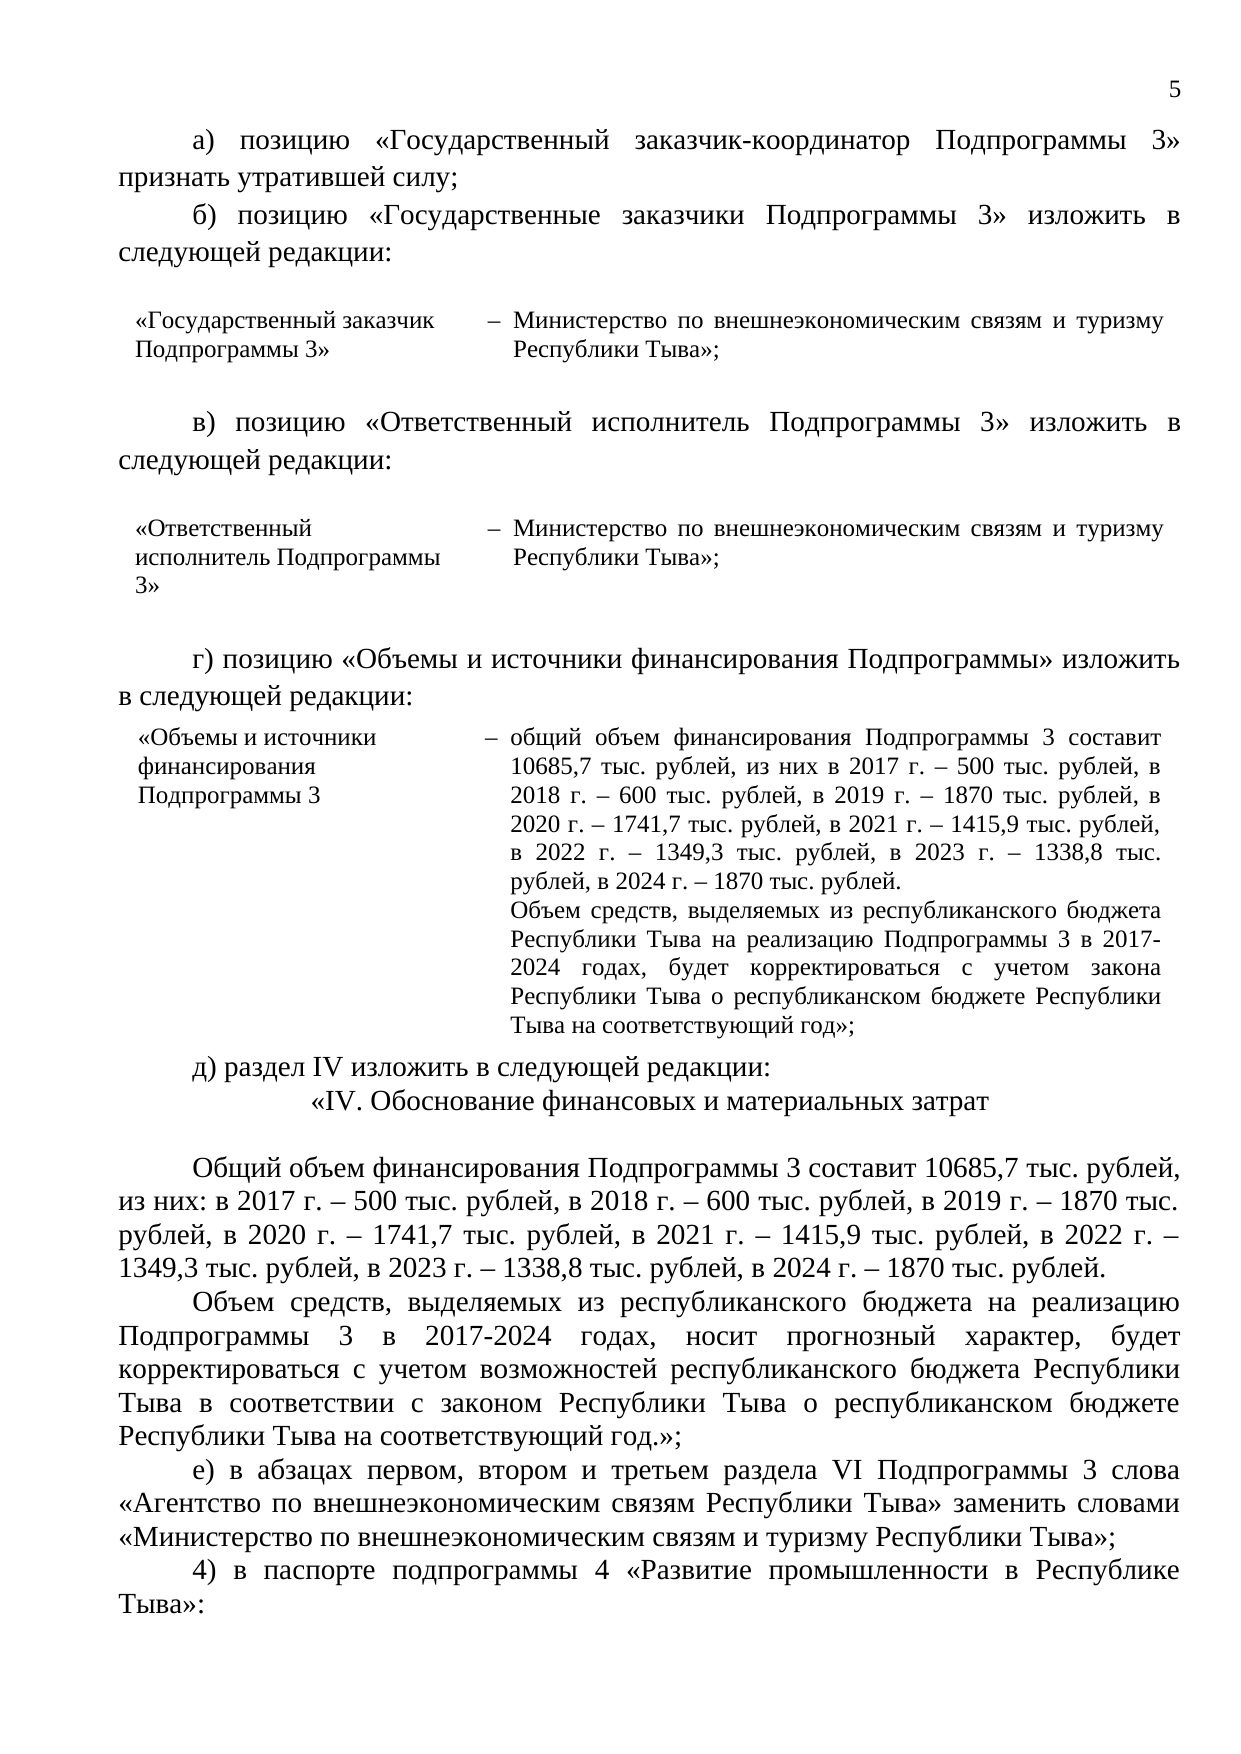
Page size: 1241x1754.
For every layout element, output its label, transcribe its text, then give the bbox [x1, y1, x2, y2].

text г) позицию «Объемы и источники финансирования Подпрограммы» изложить в следующей редакции: [118, 637, 1181, 712]
table_header Министерство по внешнеэкономическим связям и туризму Республики Тыва»; [506, 513, 1171, 599]
table_header «Объемы и источники финансирования Подпрограммы 3 [131, 712, 456, 1049]
text Общий объем финансирования Подпрограммы 3 составит 10685,7 тыс. рублей, из них: в 2017 г. – 500 тыс. рублей, в 2018 г. – 600 тыс. рублей, в 2019 г. – 1870 тыс. рублей, в 2020 г. – 1741,7 тыс. рублей, в 2021 г. – 1415,9 тыс. рублей, в 2022 г. – 1349,3 тыс. рублей, в 2023 г. – 1338,8 тыс. рублей, в 2024 г. – 1870 тыс. рублей. [118, 1150, 1181, 1284]
text «IV. Обоснование финансовых и материальных затрат [118, 1083, 1181, 1116]
table_header – [453, 513, 506, 599]
table_header «Ответственный исполнитель Подпрограммы 3» [128, 513, 453, 599]
table_header – [453, 306, 506, 363]
table_header «Государственный заказчик Подпрограммы 3» [128, 306, 453, 363]
table_header общий объем финансирования Подпрограммы 3 составит 10685,7 тыс. рублей, из них в 2017 г. – 500 тыс. рублей, в 2018 г. – 600 тыс. рублей, в 2019 г. – 1870 тыс. рублей, в 2020 г. – 1741,7 тыс. рублей, в 2021 г. – 1415,9 тыс. рублей, в 2022 г. – 1349,3 тыс. рублей, в 2023 г. – 1338,8 тыс. рублей, в 2024 г. – 1870 тыс. рублей. Объем средств, выделяемых из республиканского бюджета Республики Тыва на реализацию Подпрограммы 3 в 2017-2024 годах, будет корректироваться с учетом закона Республики Тыва о республиканском бюджете Республики Тыва на соответствующий год»; [504, 712, 1168, 1049]
text а) позицию «Государственный заказчик-координатор Подпрограммы 3» признать утратившей силу; [118, 118, 1181, 193]
table_header – [456, 712, 504, 1049]
text е) в абзацах первом, втором и третьем раздела VI Подпрограммы 3 слова «Агентство по внешнеэкономическим связям Республики Тыва» заменить словами «Министерство по внешнеэкономическим связям и туризму Республики Тыва»; [118, 1452, 1181, 1552]
text 4) в паспорте подпрограммы 4 «Развитие промышленности в Республике Тыва»: [118, 1552, 1181, 1619]
text д) раздел IV изложить в следующей редакции: [118, 1049, 1181, 1083]
table_header Министерство по внешнеэкономическим связям и туризму Республики Тыва»; [506, 306, 1171, 363]
text Объем средств, выделяемых из республиканского бюджета на реализацию Подпрограммы 3 в 2017-2024 годах, носит прогнозный характер, будет корректироваться с учетом возможностей республиканского бюджета Республики Тыва в соответствии с законом Республики Тыва о республиканском бюджете Республики Тыва на соответствующий год.»; [118, 1284, 1181, 1452]
text в) позицию «Ответственный исполнитель Подпрограммы 3» изложить в следующей редакции: [118, 401, 1181, 476]
text б) позицию «Государственные заказчики Подпрограммы 3» изложить в следующей редакции: [118, 193, 1181, 268]
